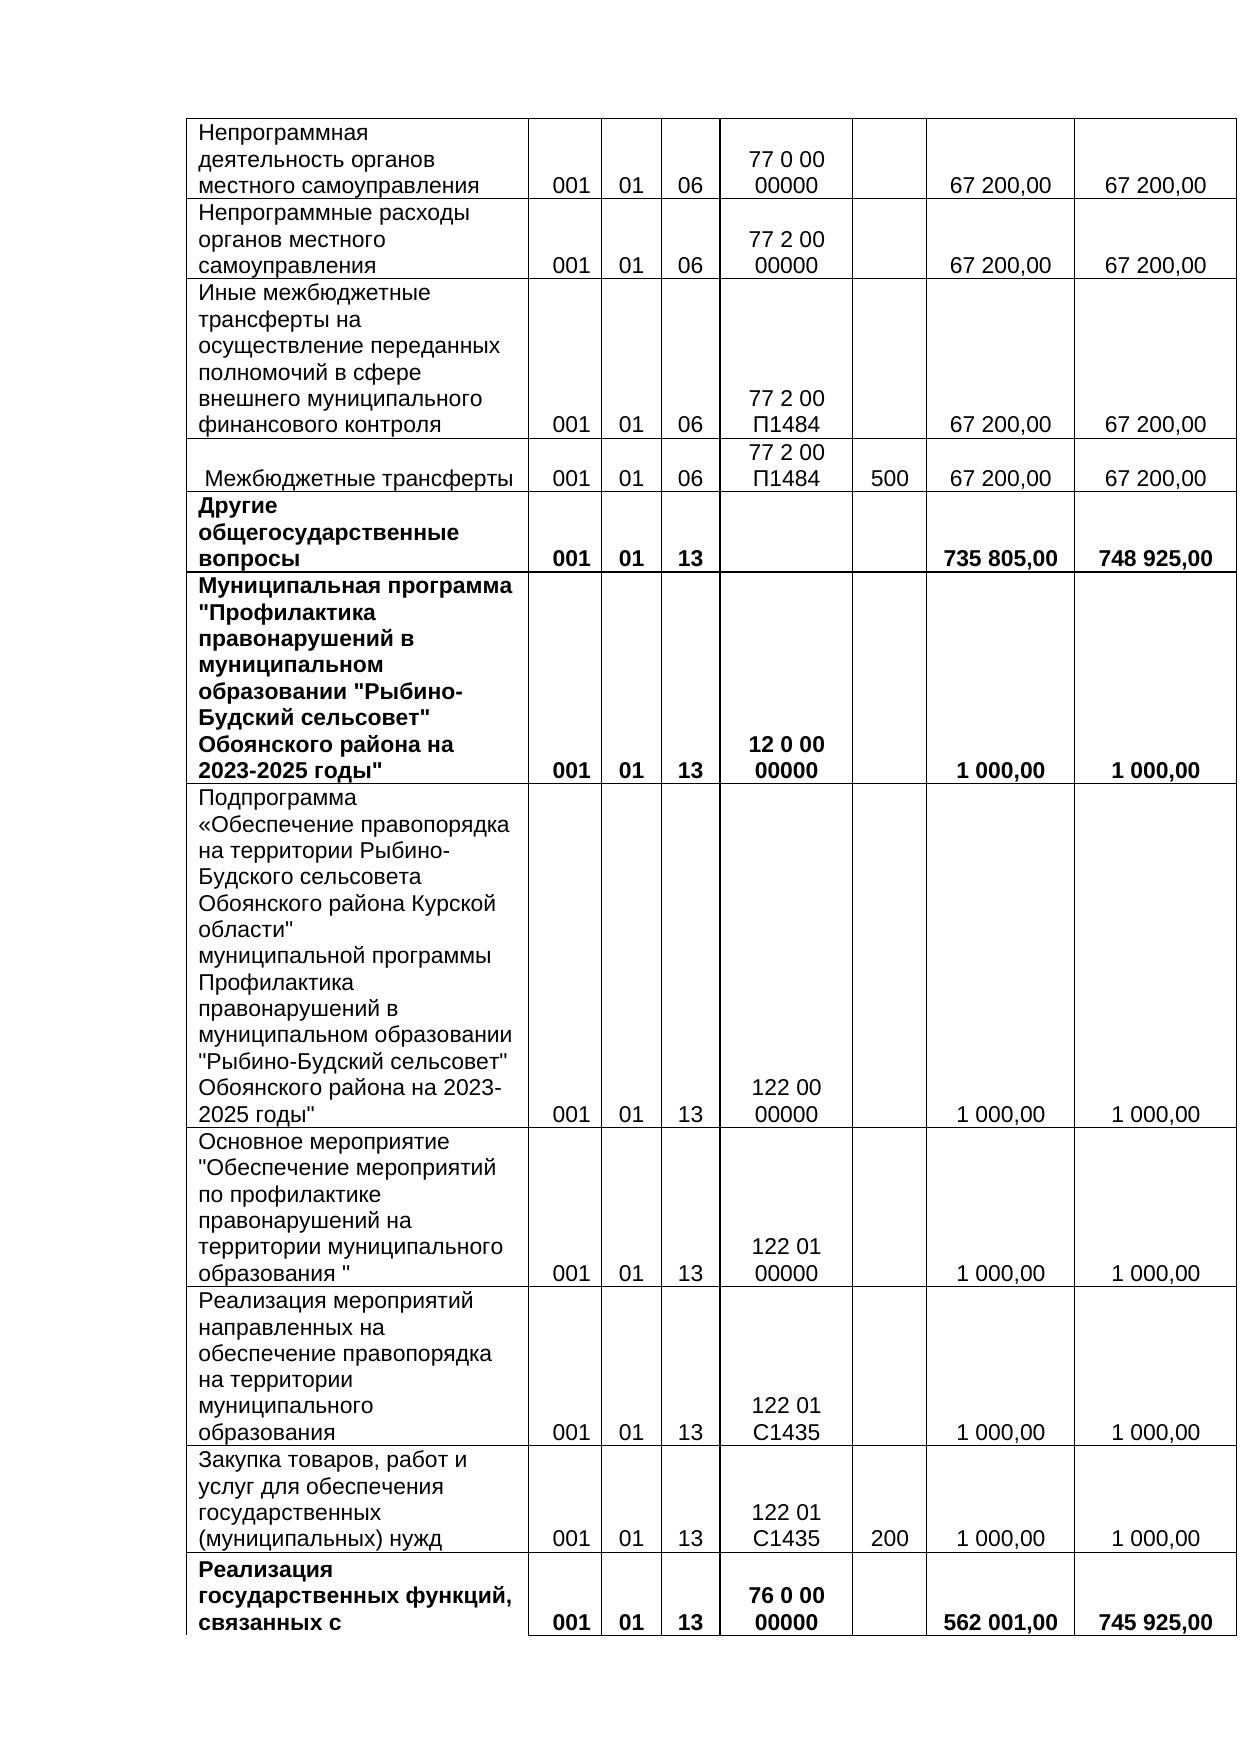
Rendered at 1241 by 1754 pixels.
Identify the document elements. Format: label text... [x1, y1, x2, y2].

table_cell 001 [529, 199, 601, 278]
table_cell 13 [662, 573, 719, 783]
table_cell 122 00 00000 [721, 784, 852, 1127]
table_cell 01 [602, 784, 661, 1127]
table_cell 77 2 00 П1484 [721, 279, 852, 437]
table_cell 001 [529, 119, 601, 198]
table_cell Реализация мероприятий направленных на обеспечение правопорядка на территории муниципального образования [187, 1287, 528, 1445]
table_cell 01 [602, 1287, 661, 1445]
table_cell Муниципальная программа "Профилактика правонарушений в муниципальном образовании "Рыбино-Будский сельсовет" Обоянского района на 2023-2025 годы" [187, 573, 528, 783]
table_cell 500 [853, 439, 926, 491]
table_cell Непрограммные расходы органов местного самоуправления [187, 199, 528, 278]
table_cell 01 [602, 119, 661, 198]
table_cell 01 [602, 1128, 661, 1286]
table_cell 13 [662, 492, 719, 571]
table_cell 67 200,00 [1075, 439, 1236, 491]
table_cell 67 200,00 [1075, 279, 1236, 437]
table_cell [853, 1128, 926, 1286]
table_cell 1 000,00 [927, 1128, 1074, 1286]
table_cell Непрограммная деятельность органов местного самоуправления [187, 119, 528, 198]
table_cell 1 000,00 [1075, 1287, 1236, 1445]
table_cell Подпрограмма «Обеспечение правопорядка на территории Рыбино-Будского сельсовета Обоянского района Курской области" муниципальной программы Профилактика правонарушений в муниципальном образовании "Рыбино-Будский сельсовет" Обоянского района на 2023-2025 годы" [187, 784, 528, 1127]
table_cell 001 [529, 279, 601, 437]
table_cell [853, 492, 926, 571]
table_cell 13 [662, 1287, 719, 1445]
table_cell [853, 199, 926, 278]
table_cell 001 [529, 573, 601, 783]
table_cell 735 805,00 [927, 492, 1074, 571]
table_cell 13 [662, 1553, 719, 1635]
table_cell 001 [529, 1287, 601, 1445]
table_cell 001 [529, 1128, 601, 1286]
table_cell 67 200,00 [927, 119, 1074, 198]
table_cell 01 [602, 1553, 661, 1635]
table_cell [853, 279, 926, 437]
table_cell 001 [529, 492, 601, 571]
table_cell 77 0 00 00000 [721, 119, 852, 198]
table_cell 06 [662, 439, 719, 491]
table_cell 01 [602, 492, 661, 571]
table_cell 200 [853, 1446, 926, 1552]
table_cell [853, 784, 926, 1127]
table_cell 13 [662, 784, 719, 1127]
table_cell 13 [662, 1128, 719, 1286]
table_cell 1 000,00 [927, 1446, 1074, 1552]
table_cell 67 200,00 [1075, 199, 1236, 278]
table_cell 01 [602, 1446, 661, 1552]
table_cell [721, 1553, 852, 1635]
table_cell 67 200,00 [927, 439, 1074, 491]
table_cell 67 200,00 [927, 279, 1074, 437]
table_cell 01 [602, 279, 661, 437]
table_cell Межбюджетные трансферты [187, 439, 528, 491]
table_cell 67 200,00 [927, 199, 1074, 278]
table_cell 1 000,00 [1075, 1446, 1236, 1552]
table_cell 01 [602, 573, 661, 783]
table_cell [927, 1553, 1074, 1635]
table_cell 67 200,00 [1075, 119, 1236, 198]
table_cell [853, 119, 926, 198]
table_cell 001 [529, 439, 601, 491]
table_cell 1 000,00 [927, 784, 1074, 1127]
table_cell 001 [529, 1446, 601, 1552]
table_cell [721, 492, 852, 571]
table_cell 06 [662, 199, 719, 278]
table_cell 1 000,00 [927, 1287, 1074, 1445]
table_cell Закупка товаров, работ и услуг для обеспечения государственных (муниципальных) нужд [187, 1446, 528, 1552]
table_cell 77 2 00 00000 [721, 199, 852, 278]
table_cell Иные межбюджетные трансферты на осуществление переданных полномочий в сфере внешнего муниципального финансового контроля [187, 279, 528, 437]
table_cell [853, 1287, 926, 1445]
table_cell 01 [602, 439, 661, 491]
table_cell 122 01 С1435 [721, 1287, 852, 1445]
table_cell Другие общегосударственные вопросы [187, 492, 528, 571]
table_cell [187, 1553, 528, 1635]
table_cell 01 [602, 199, 661, 278]
table_cell 06 [662, 119, 719, 198]
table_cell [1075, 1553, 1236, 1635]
table_cell 13 [662, 1446, 719, 1552]
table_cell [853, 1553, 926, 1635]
table_cell 122 01 00000 [721, 1128, 852, 1286]
table_cell 77 2 00 П1484 [721, 439, 852, 491]
table_cell 1 000,00 [927, 573, 1074, 783]
table_cell 001 [529, 1553, 601, 1635]
table_cell 1 000,00 [1075, 1128, 1236, 1286]
table_cell 06 [662, 279, 719, 437]
table_cell Основное мероприятие "Обеспечение мероприятий по профилактике правонарушений на территории муниципального образования " [187, 1128, 528, 1286]
table_cell 1 000,00 [1075, 784, 1236, 1127]
table_cell 748 925,00 [1075, 492, 1236, 571]
table_cell 12 0 00 00000 [721, 573, 852, 783]
table_cell 1 000,00 [1075, 573, 1236, 783]
table_cell 122 01 С1435 [721, 1446, 852, 1552]
table_cell 001 [529, 784, 601, 1127]
table_cell [853, 573, 926, 783]
